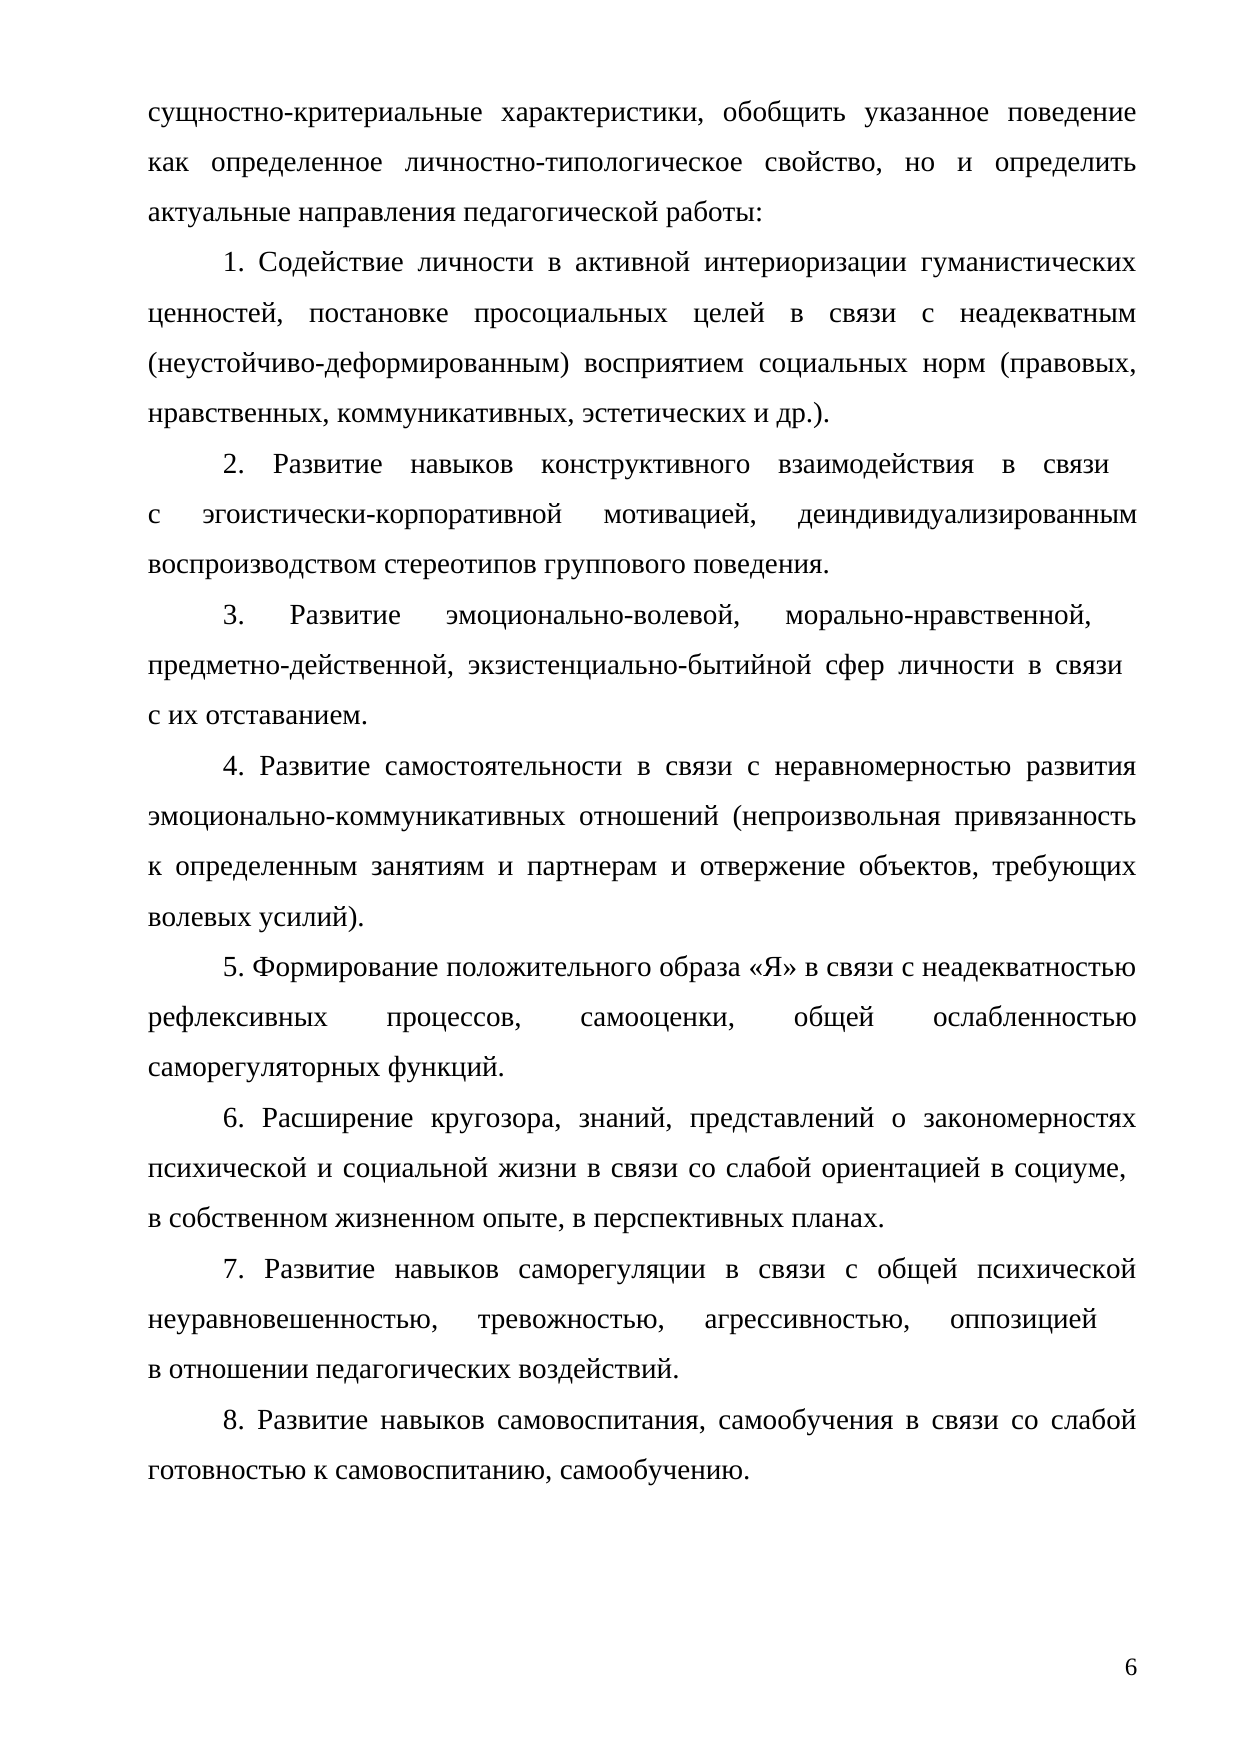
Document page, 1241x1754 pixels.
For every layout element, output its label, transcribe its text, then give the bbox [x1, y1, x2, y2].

text 5. Формирование положительного образа «Я» в связи с неадекватностью рефлексивных процессов, самооценки, общей ослабленностью саморегуляторных функций. [148, 949, 1137, 1083]
text 2. Развитие навыков конструктивного взаимодействия в связи с эгоистически-корпоративной мотивацией, деиндивидуализированным воспроизводством стереотипов группового поведения. [148, 446, 1137, 580]
text 6. Расширение кругозора, знаний, представлений о закономерностях психической и социальной жизни в связи со слабой ориентацией в социуме, в собственном жизненном опыте, в перспективных планах. [148, 1100, 1137, 1234]
text 4. Развитие самостоятельности в связи с неравномерностью развития эмоционально-коммуникативных отношений (непроизвольная привязанность к определенным занятиям и партнерам и отвержение объектов, требующих волевых усилий). [148, 748, 1137, 932]
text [148, 94, 1137, 228]
text 1. Содействие личности в активной интериоризации гуманистических ценностей, постановке просоциальных целей в связи с неадекватным (неустойчиво-деформированным) восприятием социальных норм (правовых, нравственных, коммуникативных, эстетических и др.). [148, 244, 1137, 429]
text 3. Развитие эмоционально-волевой, морально-нравственной, предметно-действенной, экзистенциально-бытийной сфер личности в связи с их отставанием. [148, 597, 1137, 731]
text 8. Развитие навыков самовоспитания, самообучения в связи со слабой готовностью к самовоспитанию, самообучению. [148, 1402, 1137, 1486]
text 7. Развитие навыков саморегуляции в связи с общей психической неуравновешенностью, тревожностью, агрессивностью, оппозицией в отношении педагогических воздействий. [148, 1251, 1137, 1385]
